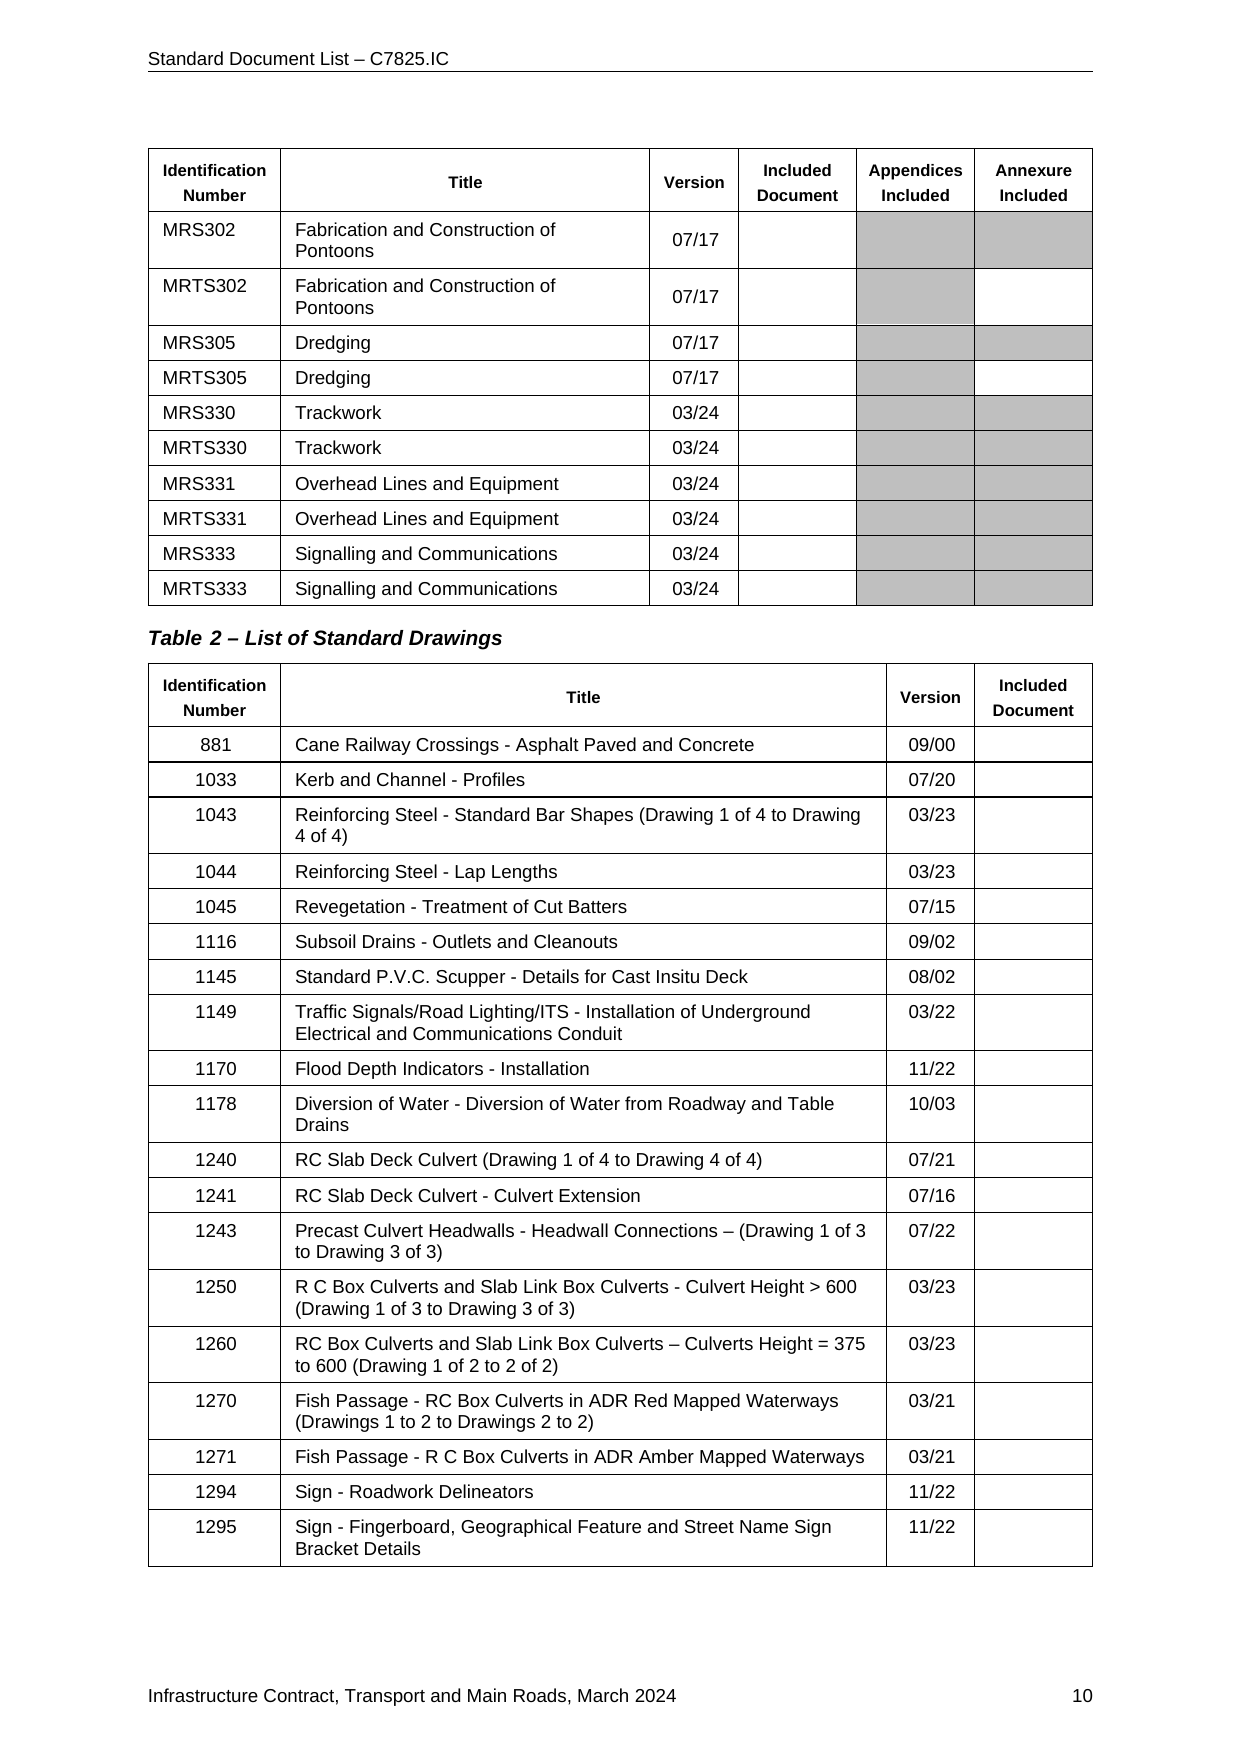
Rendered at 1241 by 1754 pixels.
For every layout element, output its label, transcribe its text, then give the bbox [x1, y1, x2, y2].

table_cell [739, 212, 856, 268]
table_cell 07/21 [887, 1143, 974, 1177]
table_cell Fish Passage - R C Box Culverts in ADR Amber Mapped Waterways [281, 1440, 886, 1474]
table_cell 1149 [149, 995, 280, 1050]
table_cell [975, 763, 1092, 796]
table_cell [975, 1051, 1092, 1085]
table_header Version [887, 664, 974, 726]
table_header Identification Number [149, 149, 280, 211]
table_cell [975, 1440, 1092, 1474]
table_cell [975, 1383, 1092, 1439]
table_cell [975, 326, 1092, 360]
table_cell Subsoil Drains - Outlets and Cleanouts [281, 924, 886, 958]
table_cell [975, 431, 1092, 465]
table_cell [975, 727, 1092, 761]
table_header Included Document [739, 149, 856, 211]
table_cell Flood Depth Indicators - Installation [281, 1051, 886, 1085]
table_header Included Document [975, 664, 1092, 726]
table_cell [739, 396, 856, 430]
table_cell 11/22 [887, 1510, 974, 1566]
table_cell [975, 924, 1092, 958]
table_cell 09/00 [887, 727, 974, 761]
table_cell Overhead Lines and Equipment [281, 466, 649, 500]
table_cell [739, 466, 856, 500]
table_cell [857, 326, 974, 360]
table_cell [739, 326, 856, 360]
table_cell [975, 212, 1092, 268]
table_cell 07/17 [650, 212, 738, 268]
table_header Annexure Included [975, 149, 1092, 211]
table_cell Kerb and Channel - Profiles [281, 763, 886, 796]
text Table 2 – List of Standard Drawings [148, 619, 1092, 650]
table_cell Dredging [281, 326, 649, 360]
table_cell Fabrication and Construction of Pontoons [281, 212, 649, 268]
table_header Appendices Included [857, 149, 974, 211]
table_cell [975, 1086, 1092, 1142]
table_cell [857, 212, 974, 268]
table_cell [975, 501, 1092, 535]
table_cell MRTS305 [149, 361, 280, 395]
table_cell Overhead Lines and Equipment [281, 501, 649, 535]
table_header Title [281, 664, 886, 726]
table_cell [975, 466, 1092, 500]
table_cell [857, 361, 974, 395]
table_header Title [281, 149, 649, 211]
table_cell [739, 269, 856, 324]
table_cell 09/02 [887, 924, 974, 958]
table_cell [975, 960, 1092, 993]
table_cell [975, 396, 1092, 430]
table_cell MRTS333 [149, 571, 280, 605]
table_cell Signalling and Communications [281, 571, 649, 605]
table_cell 07/16 [887, 1178, 974, 1212]
table_cell Reinforcing Steel - Lap Lengths [281, 854, 886, 888]
table_cell MRTS331 [149, 501, 280, 535]
table_cell [975, 1270, 1092, 1326]
table_cell Sign - Roadwork Delineators [281, 1475, 886, 1509]
table_cell [857, 269, 974, 324]
table_cell 03/24 [650, 396, 738, 430]
table_cell 1243 [149, 1213, 280, 1269]
table_cell 1043 [149, 798, 280, 853]
table_cell MRTS302 [149, 269, 280, 324]
table_cell [975, 571, 1092, 605]
table_cell Diversion of Water - Diversion of Water from Roadway and Table Drains [281, 1086, 886, 1142]
table_cell [739, 571, 856, 605]
table_cell 11/22 [887, 1475, 974, 1509]
table_cell 1045 [149, 889, 280, 923]
table_cell Cane Railway Crossings - Asphalt Paved and Concrete [281, 727, 886, 761]
table_cell MRS330 [149, 396, 280, 430]
table_cell [975, 1178, 1092, 1212]
table_cell [975, 269, 1092, 324]
table_cell 1044 [149, 854, 280, 888]
table_cell [975, 536, 1092, 570]
table_cell 03/24 [650, 536, 738, 570]
table_cell 07/15 [887, 889, 974, 923]
table_cell MRS305 [149, 326, 280, 360]
table_cell 07/20 [887, 763, 974, 796]
table_cell [857, 536, 974, 570]
table_cell [857, 501, 974, 535]
table_cell 10/03 [887, 1086, 974, 1142]
table_cell 03/21 [887, 1440, 974, 1474]
table_cell [975, 854, 1092, 888]
table_cell [739, 536, 856, 570]
table_cell MRTS330 [149, 431, 280, 465]
table_cell [739, 501, 856, 535]
table_cell Reinforcing Steel - Standard Bar Shapes (Drawing 1 of 4 to Drawing 4 of 4) [281, 798, 886, 853]
table_cell 03/23 [887, 854, 974, 888]
table_cell [739, 361, 856, 395]
table_cell 03/24 [650, 431, 738, 465]
table_cell [857, 466, 974, 500]
table_cell R C Box Culverts and Slab Link Box Culverts - Culvert Height > 600 (Drawing 1 of 3 to Drawing 3 of 3) [281, 1270, 886, 1326]
table_cell [857, 571, 974, 605]
table_cell 11/22 [887, 1051, 974, 1085]
table_cell MRS331 [149, 466, 280, 500]
table_cell 03/24 [650, 466, 738, 500]
table_cell [975, 798, 1092, 853]
table_cell RC Slab Deck Culvert (Drawing 1 of 4 to Drawing 4 of 4) [281, 1143, 886, 1177]
table_cell MRS302 [149, 212, 280, 268]
table_cell Traffic Signals/Road Lighting/ITS - Installation of Underground Electrical and Communications Conduit [281, 995, 886, 1050]
table_cell 03/24 [650, 501, 738, 535]
table_cell 03/21 [887, 1383, 974, 1439]
table_cell 07/17 [650, 326, 738, 360]
table_cell Fish Passage - RC Box Culverts in ADR Red Mapped Waterways (Drawings 1 to 2 to Drawings 2 to 2) [281, 1383, 886, 1439]
table_cell 03/23 [887, 1270, 974, 1326]
table_cell 1178 [149, 1086, 280, 1142]
table_cell 03/23 [887, 1327, 974, 1382]
table_cell 07/22 [887, 1213, 974, 1269]
table_cell 1170 [149, 1051, 280, 1085]
table_cell 1240 [149, 1143, 280, 1177]
table_cell [975, 1510, 1092, 1566]
table_header Version [650, 149, 738, 211]
table_cell Revegetation - Treatment of Cut Batters [281, 889, 886, 923]
table_cell 07/17 [650, 361, 738, 395]
table_cell Trackwork [281, 431, 649, 465]
table_cell [739, 431, 856, 465]
table_header Identification Number [149, 664, 280, 726]
table_cell RC Slab Deck Culvert - Culvert Extension [281, 1178, 886, 1212]
table_cell 03/23 [887, 798, 974, 853]
table_cell 1270 [149, 1383, 280, 1439]
table_cell [975, 1327, 1092, 1382]
table_cell 1241 [149, 1178, 280, 1212]
table_cell [975, 1213, 1092, 1269]
table_cell [975, 1475, 1092, 1509]
table_cell 1033 [149, 763, 280, 796]
table_cell [857, 431, 974, 465]
table_cell 1295 [149, 1510, 280, 1566]
table_cell Signalling and Communications [281, 536, 649, 570]
table_cell 881 [149, 727, 280, 761]
table_cell 1250 [149, 1270, 280, 1326]
table_cell [975, 1143, 1092, 1177]
table_cell [975, 361, 1092, 395]
table_cell Precast Culvert Headwalls - Headwall Connections – (Drawing 1 of 3 to Drawing 3 of 3) [281, 1213, 886, 1269]
table_cell [975, 889, 1092, 923]
table_cell 1260 [149, 1327, 280, 1382]
table_cell 07/17 [650, 269, 738, 324]
table_cell Fabrication and Construction of Pontoons [281, 269, 649, 324]
table_cell 03/24 [650, 571, 738, 605]
table_cell Trackwork [281, 396, 649, 430]
table_cell 1145 [149, 960, 280, 993]
table_cell Dredging [281, 361, 649, 395]
table_cell 1116 [149, 924, 280, 958]
table_cell 1271 [149, 1440, 280, 1474]
table_cell RC Box Culverts and Slab Link Box Culverts – Culverts Height = 375 to 600 (Drawing 1 of 2 to 2 of 2) [281, 1327, 886, 1382]
table_cell Sign - Fingerboard, Geographical Feature and Street Name Sign Bracket Details [281, 1510, 886, 1566]
table_cell Standard P.V.C. Scupper - Details for Cast Insitu Deck [281, 960, 886, 993]
table_cell 08/02 [887, 960, 974, 993]
table_cell [857, 396, 974, 430]
table_cell [975, 995, 1092, 1050]
table_cell 03/22 [887, 995, 974, 1050]
table_cell 1294 [149, 1475, 280, 1509]
table_cell MRS333 [149, 536, 280, 570]
